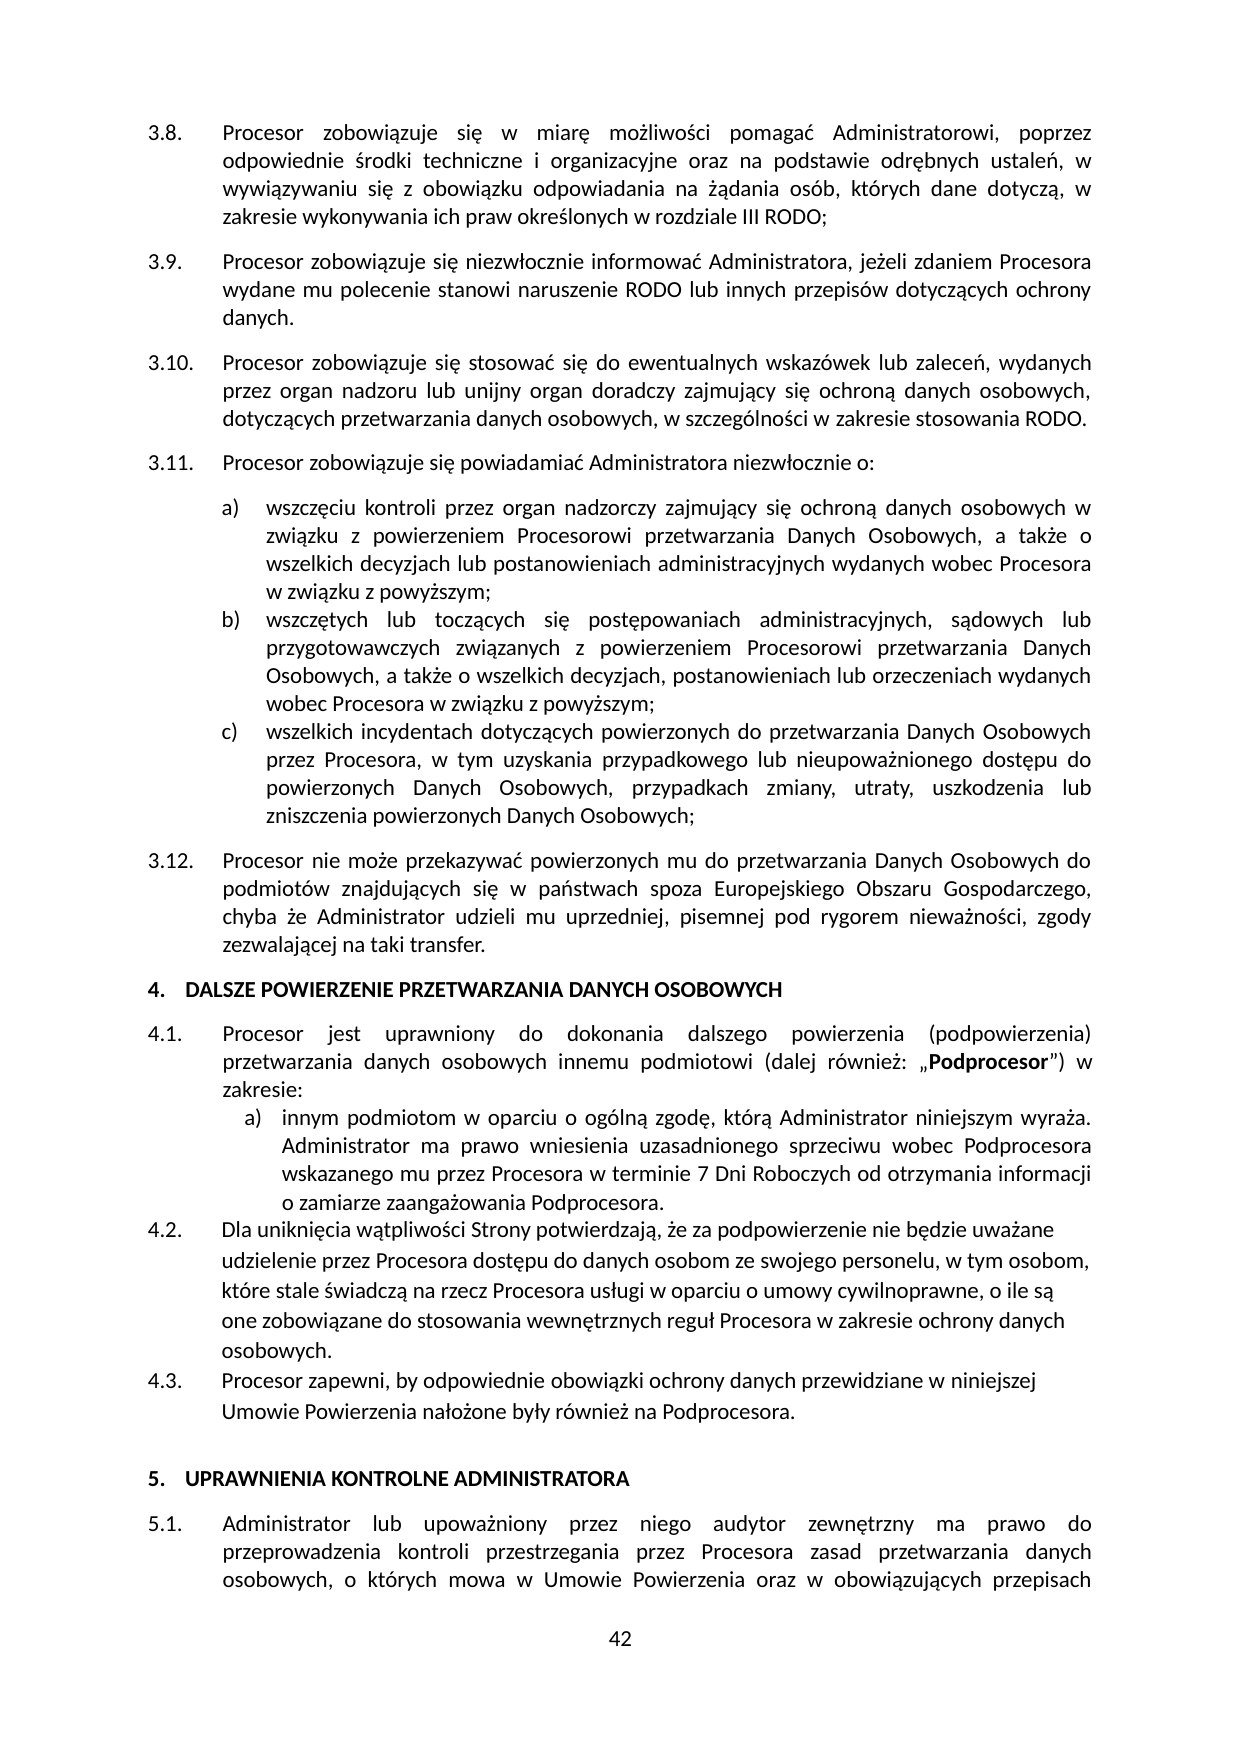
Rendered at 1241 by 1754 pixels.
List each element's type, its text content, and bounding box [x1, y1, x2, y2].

list Procesor zobowiązuje się stosować się do ewentualnych wskazówek lub zaleceń, wydanych przez organ nadzoru lub unijny organ doradczy zajmujący się ochroną danych osobowych, dotyczących przetwarzania danych osobowych, w szczególności w zakresie stosowania RODO. [148, 348, 1093, 432]
list DALSZE POWIERZENIE PRZETWARZANIA DANYCH OSOBOWYCH [148, 975, 1093, 1003]
list wszelkich incydentach dotyczących powierzonych do przetwarzania Danych Osobowych przez Procesora, w tym uzyskania przypadkowego lub nieupoważnionego dostępu do powierzonych Danych Osobowych, przypadkach zmiany, utraty, uszkodzenia lub zniszczenia powierzonych Danych Osobowych; [221, 717, 1093, 829]
list 4.3. Procesor zapewni, by odpowiednie obowiązki ochrony danych przewidziane w niniejszej Umowie Powierzenia nałożone były również na Podprocesora. [148, 1367, 1093, 1425]
list wszczętych lub toczących się postępowaniach administracyjnych, sądowych lub przygotowawczych związanych z powierzeniem Procesorowi przetwarzania Danych Osobowych, a także o wszelkich decyzjach, postanowieniach lub orzeczeniach wydanych wobec Procesora w związku z powyższym; [221, 605, 1093, 717]
list Procesor zobowiązuje się niezwłocznie informować Administratora, jeżeli zdaniem Procesora wydane mu polecenie stanowi naruszenie RODO lub innych przepisów dotyczących ochrony danych. [148, 247, 1093, 331]
list UPRAWNIENIA KONTROLNE ADMINISTRATORA [148, 1464, 1093, 1493]
list Procesor zobowiązuje się w miarę możliwości pomagać Administratorowi, poprzez odpowiednie środki techniczne i organizacyjne oraz na podstawie odrębnych ustaleń, w wywiązywaniu się z obowiązku odpowiadania na żądania osób, których dane dotyczą, w zakresie wykonywania ich praw określonych w rozdziale III RODO; [148, 118, 1093, 230]
list 4.2. Dla uniknięcia wątpliwości Strony potwierdzają, że za podpowierzenie nie będzie uważane udzielenie przez Procesora dostępu do danych osobom ze swojego personelu, w tym osobom, które stale świadczą na rzecz Procesora usługi w oparciu o umowy cywilnoprawne, o ile są one zobowiązane do stosowania wewnętrznych reguł Procesora w zakresie ochrony danych osobowych. [148, 1216, 1093, 1364]
list wszczęciu kontroli przez organ nadzorczy zajmujący się ochroną danych osobowych w związku z powierzeniem Procesorowi przetwarzania Danych Osobowych, a także o wszelkich decyzjach lub postanowieniach administracyjnych wydanych wobec Procesora w związku z powyższym; [221, 493, 1093, 605]
list Procesor zobowiązuje się powiadamiać Administratora niezwłocznie o: [148, 448, 1093, 476]
list innym podmiotom w oparciu o ogólną zgodę, którą Administrator niniejszym wyraża. Administrator ma prawo wniesienia uzasadnionego sprzeciwu wobec Podprocesora wskazanego mu przez Procesora w terminie 7 Dni Roboczych od otrzymania informacji o zamiarze zaangażowania Podprocesora. [244, 1103, 1093, 1216]
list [148, 1509, 1093, 1593]
list Procesor jest uprawniony do dokonania dalszego powierzenia (podpowierzenia) przetwarzania danych osobowych innemu podmiotowi (dalej również: „Podprocesor”) w zakresie: [148, 1019, 1093, 1103]
list Procesor nie może przekazywać powierzonych mu do przetwarzania Danych Osobowych do podmiotów znajdujących się w państwach spoza Europejskiego Obszaru Gospodarczego, chyba że Administrator udzieli mu uprzedniej, pisemnej pod rygorem nieważności, zgody zezwalającej na taki transfer. [148, 846, 1093, 958]
